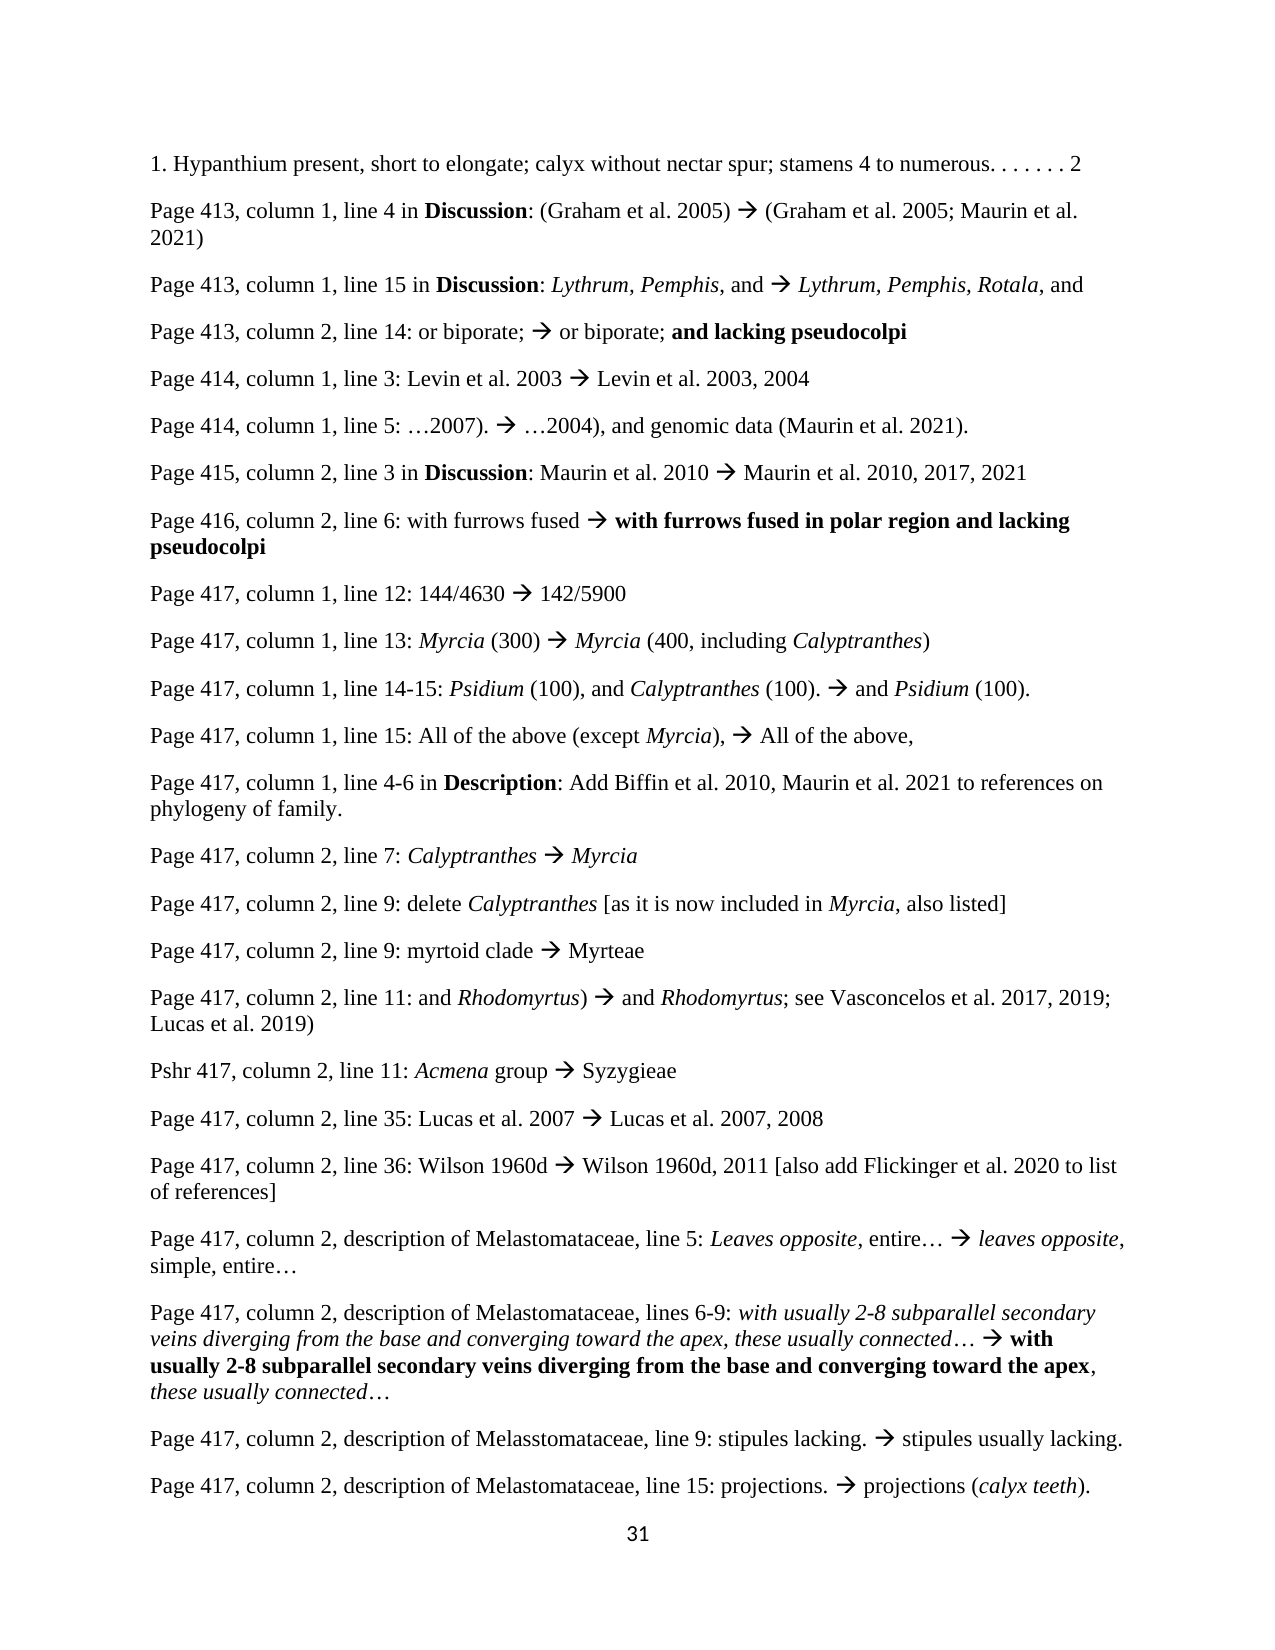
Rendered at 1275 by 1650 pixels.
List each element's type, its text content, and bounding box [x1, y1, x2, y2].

text Page 417, column 2, line 36: Wilson 1960d Wilson 1960d, 2011 [also add Flickinger et al. 2020 to list of references] [150, 1152, 1125, 1205]
text Page 413, column 1, line 15 in Discussion: Lythrum, Pemphis, and Lythrum, Pemphis, Rotala, and [150, 271, 1125, 297]
text Page 417, column 1, line 12: 144/4630 142/5900 [150, 580, 1125, 607]
text Page 415, column 2, line 3 in Discussion: Maurin et al. 2010 Maurin et al. 2010, 2017, 2021 [150, 459, 1125, 486]
text Page 413, column 2, line 14: or biporate; or biporate; and lacking pseudocolpi [150, 318, 1125, 344]
text Page 417, column 2, description of Melastomataceae, line 5: Leaves opposite, entire… leaves opposite, simple, entire… [150, 1226, 1125, 1278]
text Page 417, column 2, line 9: delete Calyptranthes [as it is now included in Myrcia, also listed] [150, 890, 1125, 916]
text Page 417, column 1, line 14-15: Psidium (100), and Calyptranthes (100). and Psidium (100). [150, 674, 1125, 701]
text Page 417, column 1, line 13: Myrcia (300) Myrcia (400, including Calyptranthes) [150, 627, 1125, 654]
text Page 417, column 1, line 4-6 in Description: Add Biffin et al. 2010, Maurin et al. 2021 to references on phylogeny of family. [150, 769, 1125, 822]
text Page 416, column 2, line 6: with furrows fused with furrows fused in polar region and lacking pseudocolpi [150, 507, 1125, 559]
text Page 414, column 1, line 5: …2007). …2004), and genomic data (Maurin et al. 2021). [150, 412, 1125, 439]
text Page 417, column 2, line 9: myrtoid clade Myrteae [150, 937, 1125, 963]
text Page 413, column 1, line 4 in Discussion: (Graham et al. 2005) (Graham et al. 2005; Maurin et al. 2021) [150, 197, 1125, 250]
text Pshr 417, column 2, line 11: Acmena group Syzygieae [150, 1058, 1125, 1084]
text 1. Hypanthium present, short to elongate; calyx without nectar spur; stamens 4 to numerous. . . . . . . 2 [150, 150, 1125, 176]
text Page 417, column 2, line 11: and Rhodomyrtus) and Rhodomyrtus; see Vasconcelos et al. 2017, 2019; Lucas et al. 2019) [150, 984, 1125, 1037]
text Page 414, column 1, line 3: Levin et al. 2003 Levin et al. 2003, 2004 [150, 365, 1125, 391]
text Page 417, column 2, description of Melastomataceae, lines 6-9: with usually 2-8 subparallel secondary veins diverging from the base and converging toward the apex, these usually connected… with usually 2-8 subparallel secondary veins diverging from the base and converging toward the apex, these usually connected… [150, 1299, 1125, 1404]
text Page 417, column 2, line 7: Calyptranthes Myrcia [150, 842, 1125, 869]
text Page 417, column 2, line 35: Lucas et al. 2007 Lucas et al. 2007, 2008 [150, 1105, 1125, 1131]
text Page 417, column 2, description of Melasstomataceae, line 9: stipules lacking. stipules usually lacking. [150, 1425, 1125, 1452]
text Page 417, column 2, description of Melastomataceae, line 15: projections. projections (calyx teeth). [150, 1472, 1125, 1499]
text Page 417, column 1, line 15: All of the above (except Myrcia), All of the above, [150, 722, 1125, 748]
